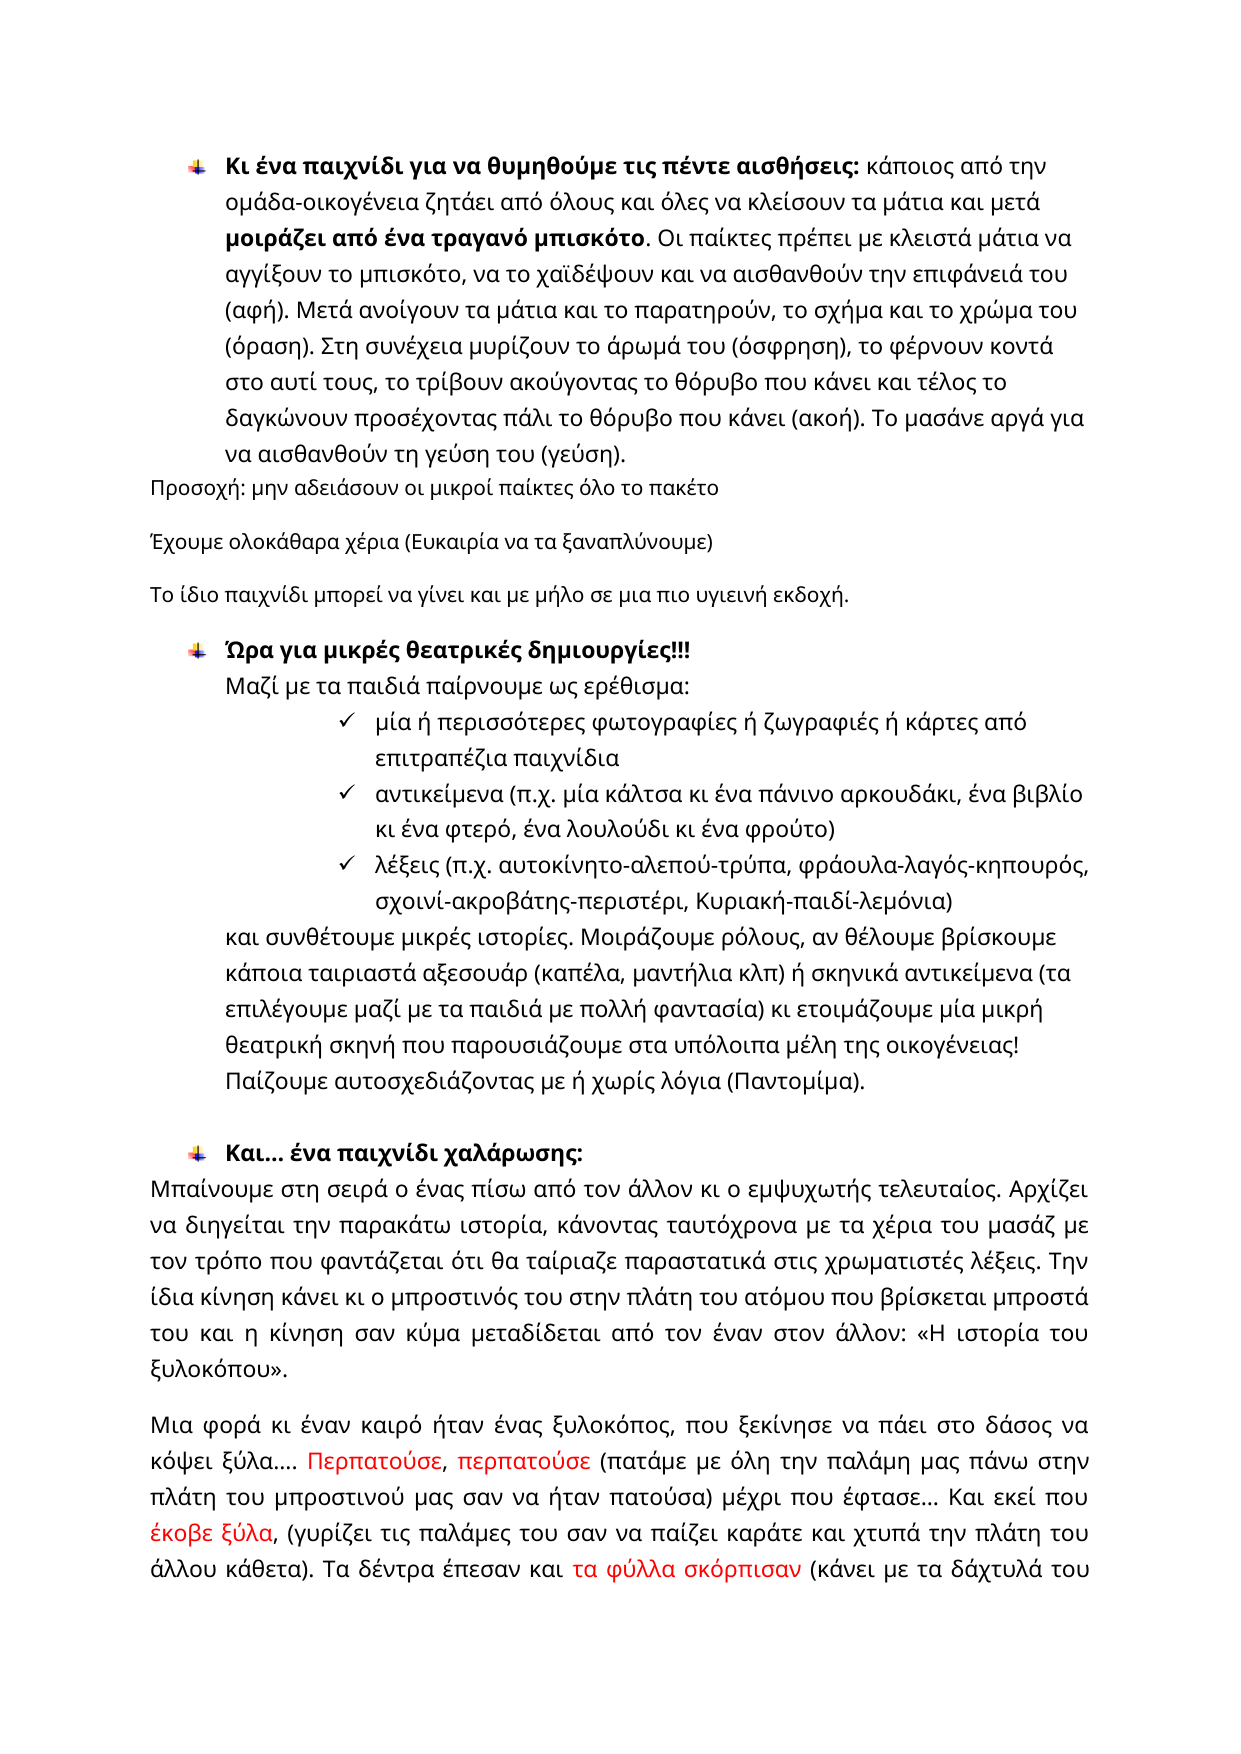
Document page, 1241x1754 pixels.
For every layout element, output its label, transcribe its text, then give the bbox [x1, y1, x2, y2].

list Και… ένα παιχνίδι χαλάρωσης: [187, 1137, 1090, 1168]
picture [188, 1144, 206, 1162]
picture [188, 641, 206, 659]
text Μπαίνουμε στη σειρά ο ένας πίσω από τον άλλον κι ο εμψυχωτής τελευταίος. Αρχίζει να διηγείται την παρακάτω ιστορία, κάνοντας ταυτόχρονα με τα χέρια του μασάζ με τον τρόπο που φαντάζεται ότι θα ταίριαζε παραστατικά στις χρωματιστές λέξεις. Την ίδια κίνηση κάνει κι ο μπροστινός του στην πλάτη του ατόμου που βρίσκεται μπροστά του και η κίνηση σαν κύμα μεταδίδεται από τον έναν στον άλλον: «Η ιστορία του ξυλοκόπου». [150, 1173, 1090, 1384]
picture [188, 158, 206, 175]
text Το ίδιο παιχνίδι μπορεί να γίνει και με μήλο σε μια πιο υγιεινή εκδοχή. [150, 580, 1090, 609]
text Μαζί με τα παιδιά παίρνουμε ως ερέθισμα: [225, 670, 1090, 701]
list λέξεις (π.χ. αυτοκίνητο-αλεπού-τρύπα, φράουλα-λαγός-κηπουρός, σχοινί-ακροβάτης-περιστέρι, Κυριακή-παιδί-λεμόνια) [337, 849, 1090, 917]
text Προσοχή: μην αδειάσουν οι μικροί παίκτες όλο το πακέτο [150, 473, 1090, 502]
list μία ή περισσότερες φωτογραφίες ή ζωγραφιές ή κάρτες από επιτραπέζια παιχνίδια [337, 706, 1090, 773]
text Έχουμε ολοκάθαρα χέρια (Ευκαιρία να τα ξαναπλύνουμε) [150, 527, 1090, 555]
list αντικείμενα (π.χ. μία κάλτσα κι ένα πάνινο αρκουδάκι, ένα βιβλίο κι ένα φτερό, ένα λουλούδι κι ένα φρούτο) [337, 777, 1090, 845]
text και συνθέτουμε μικρές ιστορίες. Μοιράζουμε ρόλους, αν θέλουμε βρίσκουμε κάποια ταιριαστά αξεσουάρ (καπέλα, μαντήλια κλπ) ή σκηνικά αντικείμενα (τα επιλέγουμε μαζί με τα παιδιά με πολλή φαντασία) κι ετοιμάζουμε μία μικρή θεατρική σκηνή που παρουσιάζουμε στα υπόλοιπα μέλη της οικογένειας! Παίζουμε αυτοσχεδιάζοντας με ή χωρίς λόγια (Παντομίμα). [225, 921, 1090, 1096]
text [150, 1409, 1090, 1584]
list Ώρα για μικρές θεατρικές δημιουργίες!!! [187, 634, 1090, 665]
list Κι ένα παιχνίδι για να θυμηθούμε τις πέντε αισθήσεις: κάποιος από την ομάδα-οικογένεια ζητάει από όλους και όλες να κλείσουν τα μάτια και μετά μοιράζει από ένα τραγανό μπισκότο. Οι παίκτες πρέπει με κλειστά μάτια να αγγίξουν το μπισκότο, να το χαϊδέψουν και να αισθανθούν την επιφάνειά του (αφή). Μετά ανοίγουν τα μάτια και το παρατηρούν, το σχήμα και το χρώμα του (όραση). Στη συνέχεια μυρίζουν το άρωμά του (όσφρηση), το φέρνουν κοντά στο αυτί τους, το τρίβουν ακούγοντας το θόρυβο που κάνει και τέλος το δαγκώνουν προσέχοντας πάλι το θόρυβο που κάνει (ακοή). Το μασάνε αργά για να αισθανθούν τη γεύση του (γεύση). [187, 150, 1090, 469]
